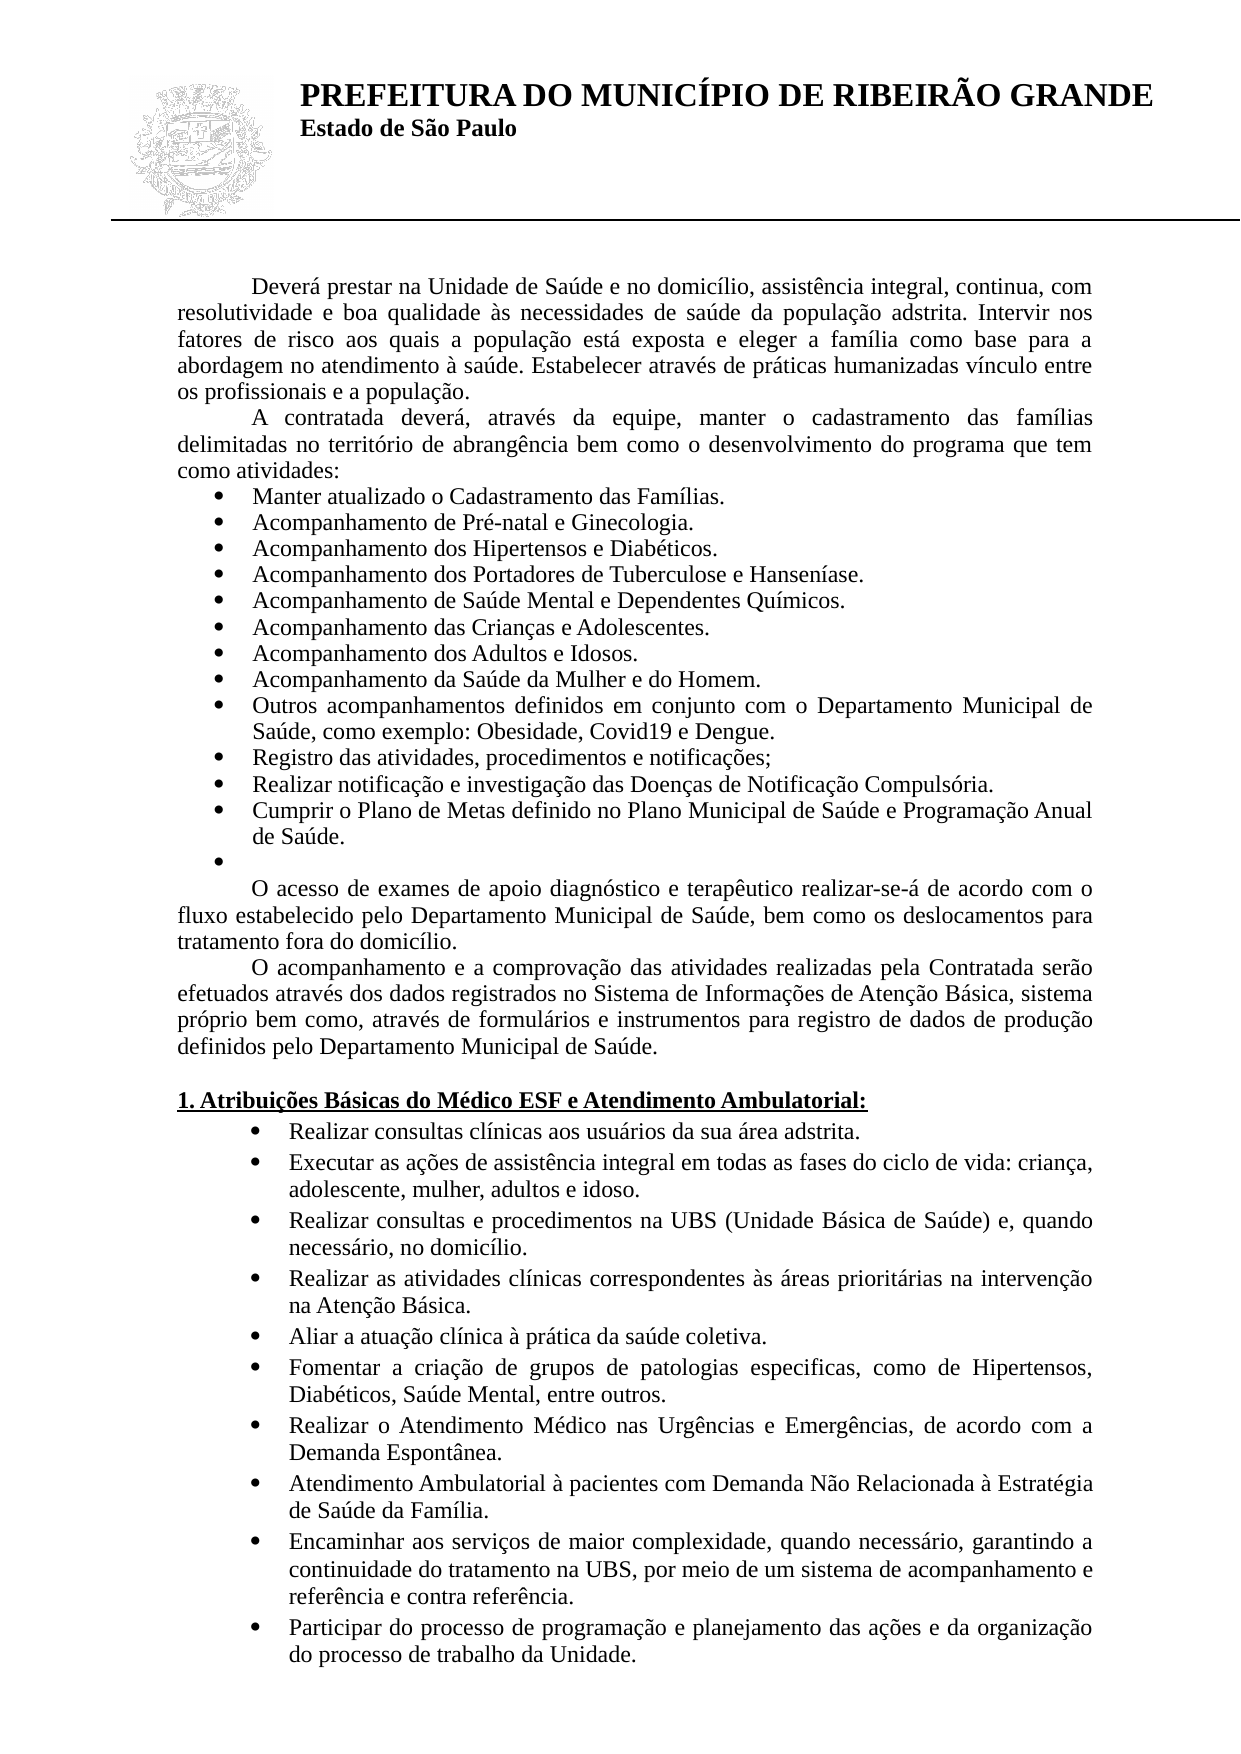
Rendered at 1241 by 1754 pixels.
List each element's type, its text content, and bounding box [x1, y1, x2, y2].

list Participar do processo de programação e planejamento das ações e da organização do processo de trabalho da Unidade. [251, 1613, 1094, 1668]
list Realizar notificação e investigação das Doenças de Notificação Compulsória. [214, 771, 1094, 797]
list Fomentar a criação de grupos de patologias especificas, como de Hipertensos, Diabéticos, Saúde Mental, entre outros. [251, 1353, 1094, 1408]
list Realizar consultas e procedimentos na UBS (Unidade Básica de Saúde) e, quando necessário, no domicílio. [251, 1206, 1094, 1261]
text 1. Atribuições Básicas do Médico ESF e Atendimento Ambulatorial: [177, 1088, 1094, 1114]
list Manter atualizado o Cadastramento das Famílias. [214, 483, 1094, 509]
list Realizar consultas clínicas aos usuários da sua área adstrita. [251, 1117, 1094, 1145]
list Outros acompanhamentos definidos em conjunto com o Departamento Municipal de Saúde, como exemplo: Obesidade, Covid19 e Dengue. [214, 693, 1094, 745]
list Encaminhar aos serviços de maior complexidade, quando necessário, garantindo a continuidade do tratamento na UBS, por meio de um sistema de acompanhamento e referência e contra referência. [251, 1527, 1094, 1610]
list Acompanhamento de Saúde Mental e Dependentes Químicos. [214, 588, 1094, 614]
text O acompanhamento e a comprovação das atividades realizadas pela Contratada serão efetuados através dos dados registrados no Sistema de Informações de Atenção Básica, sistema próprio bem como, através de formulários e instrumentos para registro de dados de produção definidos pelo Departamento Municipal de Saúde. [177, 954, 1094, 1059]
list Realizar as atividades clínicas correspondentes às áreas prioritárias na intervenção na Atenção Básica. [251, 1264, 1094, 1319]
list Acompanhamento de Pré-natal e Ginecologia. [214, 509, 1094, 536]
list Acompanhamento dos Portadores de Tuberculose e Hanseníase. [214, 562, 1094, 588]
list Realizar o Atendimento Médico nas Urgências e Emergências, de acordo com a Demanda Espontânea. [251, 1411, 1094, 1466]
text Deverá prestar na Unidade de Saúde e no domicílio, assistência integral, continua, com resolutividade e boa qualidade às necessidades de saúde da população adstrita. Intervir nos fatores de risco aos quais a população está exposta e eleger a família como base para a abordagem no atendimento à saúde. Estabelecer através de práticas humanizadas vínculo entre os profissionais e a população. [177, 274, 1094, 405]
list Aliar a atuação clínica à prática da saúde coletiva. [251, 1322, 1094, 1350]
list Acompanhamento dos Adultos e Idosos. [214, 640, 1094, 666]
list Acompanhamento das Crianças e Adolescentes. [214, 614, 1094, 640]
list Registro das atividades, procedimentos e notificações; [214, 745, 1094, 771]
text A contratada deverá, através da equipe, manter o cadastramento das famílias delimitadas no território de abrangência bem como o desenvolvimento do programa que tem como atividades: [177, 405, 1094, 483]
list Cumprir o Plano de Metas definido no Plano Municipal de Saúde e Programação Anual de Saúde. [214, 797, 1094, 850]
list Acompanhamento da Saúde da Mulher e do Homem. [214, 666, 1094, 693]
list Acompanhamento dos Hipertensos e Diabéticos. [214, 536, 1094, 562]
list Atendimento Ambulatorial à pacientes com Demanda Não Relacionada à Estratégia de Saúde da Família. [251, 1469, 1094, 1524]
list Executar as ações de assistência integral em todas as fases do ciclo de vida: criança, adolescente, mulher, adultos e idoso. [251, 1148, 1094, 1203]
text O acesso de exames de apoio diagnóstico e terapêutico realizar-se-á de acordo com o fluxo estabelecido pelo Departamento Municipal de Saúde, bem como os deslocamentos para tratamento fora do domicílio. [177, 876, 1094, 954]
